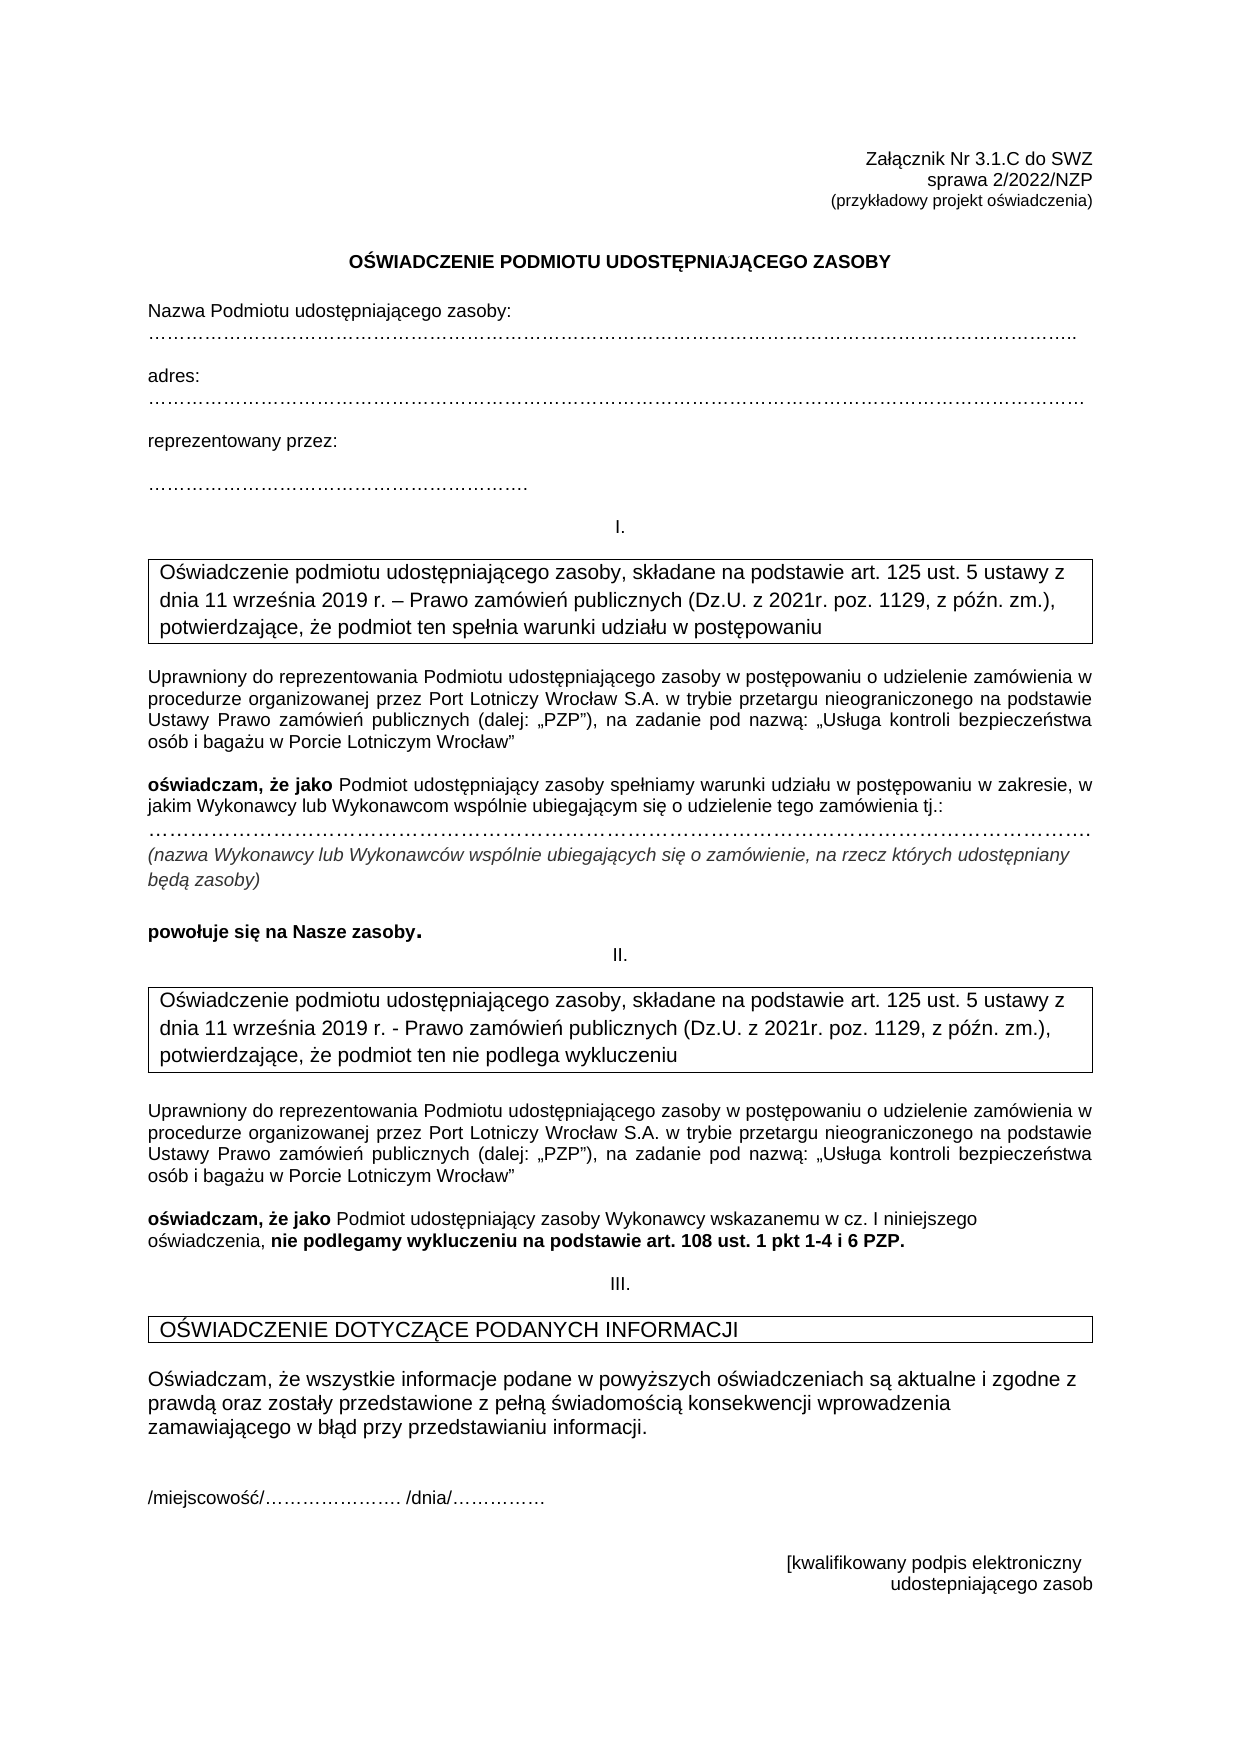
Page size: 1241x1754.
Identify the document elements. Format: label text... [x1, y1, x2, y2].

text OŚWIADCZENIE PODMIOTU UDOSTĘPNIAJĄCEGO ZASOBY [148, 251, 1093, 272]
table_header Oświadczenie podmiotu udostępniającego zasoby, składane na podstawie art. 125 ust. 5 ustawy z dnia 11 września 2019 r. - Prawo zamówień publicznych (Dz.U. z 2021r. poz. 1129, z późn. zm.), potwierdzające, że podmiot ten nie podlega wykluczeniu [149, 988, 1092, 1072]
text I. [148, 516, 1093, 537]
text ………………………………………………………………………………………………………………………………….. [148, 322, 1093, 343]
text reprezentowany przez: [148, 429, 1093, 451]
text udostepniającego zasob [148, 1573, 1093, 1595]
text (przykładowy projekt oświadczenia) [148, 191, 1093, 210]
table_header Oświadczenie podmiotu udostępniającego zasoby, składane na podstawie art. 125 ust. 5 ustawy z dnia 11 września 2019 r. – Prawo zamówień publicznych (Dz.U. z 2021r. poz. 1129, z późn. zm.), potwierdzające, że podmiot ten spełnia warunki udziału w postępowaniu [149, 560, 1092, 643]
text Oświadczam, że wszystkie informacje podane w powyższych oświadczeniach są aktualne i zgodne z prawdą oraz zostały przedstawione z pełną świadomością konsekwencji wprowadzenia zamawiającego w błąd przy przedstawianiu informacji. [148, 1367, 1093, 1439]
text III. [148, 1273, 1093, 1294]
text [kwalifikowany podpis elektroniczny [148, 1552, 1093, 1573]
text (nazwa Wykonawcy lub Wykonawców wspólnie ubiegających się o zamówienie, na rzecz których udostępniany będą zasoby) [148, 844, 1093, 891]
text II. [148, 944, 1093, 966]
text Uprawniony do reprezentowania Podmiotu udostępniającego zasoby w postępowaniu o udzielenie zamówienia w procedurze organizowanej przez Port Lotniczy Wrocław S.A. w trybie przetargu nieograniczonego na podstawie Ustawy Prawo zamówień publicznych (dalej: „PZP”), na zadanie pod nazwą: „Usługa kontroli bezpieczeństwa osób i bagażu w Porcie Lotniczym Wrocław” [148, 666, 1093, 752]
text oświadczam, że jako Podmiot udostępniający zasoby spełniamy warunki udziału w postępowaniu w zakresie, w jakim Wykonawcy lub Wykonawcom wspólnie ubiegającym się o udzielenie tego zamówienia tj.: [148, 774, 1093, 817]
text …………………………………………………………………………………………………………………………………… [148, 386, 1093, 408]
text ………………………………………………………………………………………………………………………. [148, 817, 1093, 841]
text Nazwa Podmiotu udostępniającego zasoby: [148, 300, 1093, 322]
text Załącznik Nr 3.1.C do SWZ [148, 148, 1093, 169]
text powołuje się na Nasze zasoby. [148, 915, 1093, 944]
text sprawa 2/2022/NZP [148, 169, 1093, 191]
text ……………………………………………………. [148, 473, 1093, 494]
text oświadczam, że jako Podmiot udostępniający zasoby Wykonawcy wskazanemu w cz. I niniejszego oświadczenia, nie podlegamy wykluczeniu na podstawie art. 108 ust. 1 pkt 1-4 i 6 PZP. [148, 1208, 1093, 1251]
text Uprawniony do reprezentowania Podmiotu udostępniającego zasoby w postępowaniu o udzielenie zamówienia w procedurze organizowanej przez Port Lotniczy Wrocław S.A. w trybie przetargu nieograniczonego na podstawie Ustawy Prawo zamówień publicznych (dalej: „PZP”), na zadanie pod nazwą: „Usługa kontroli bezpieczeństwa osób i bagażu w Porcie Lotniczym Wrocław” [148, 1100, 1093, 1186]
table_header OŚWIADCZENIE DOTYCZĄCE PODANYCH INFORMACJI [149, 1317, 1092, 1342]
text adres: [148, 365, 1093, 386]
text /miejscowość/…………………. /dnia/…………… [148, 1487, 1093, 1508]
